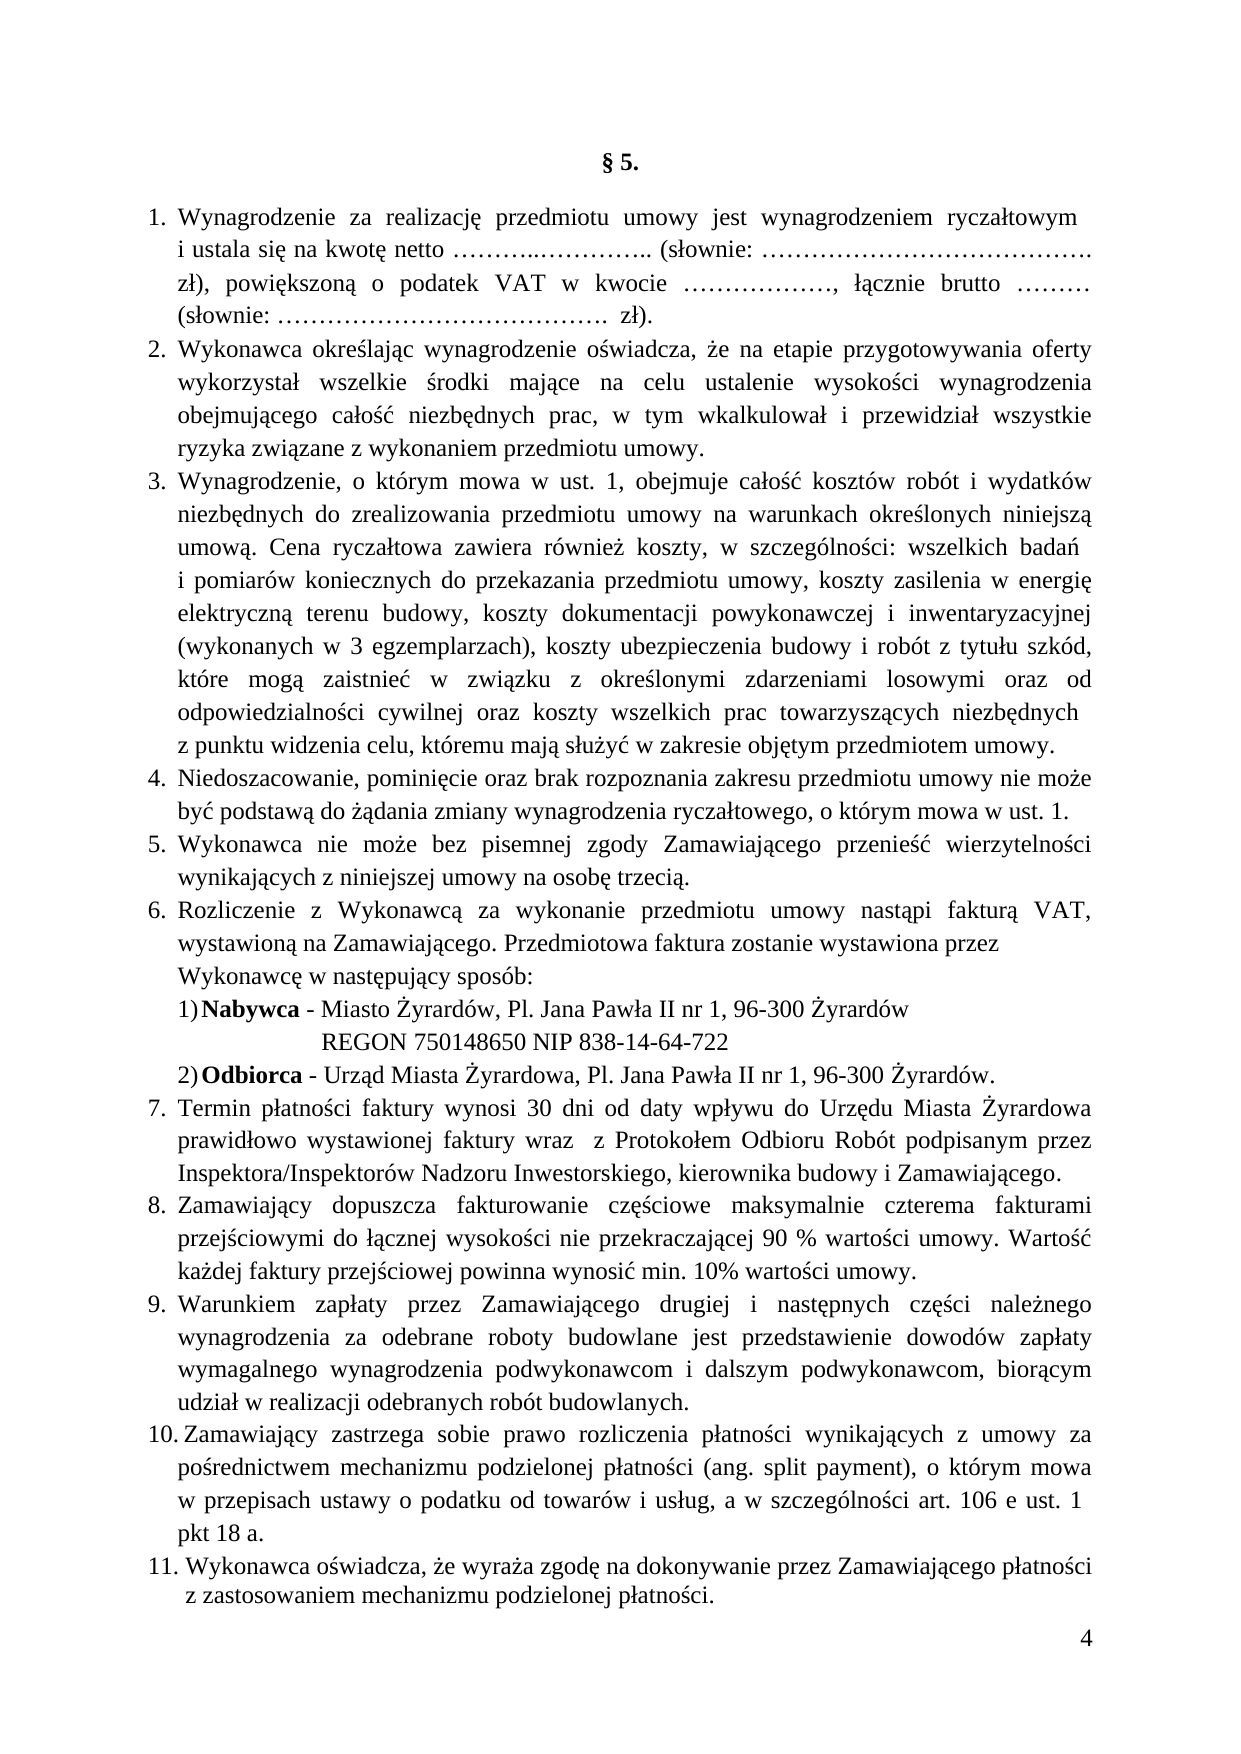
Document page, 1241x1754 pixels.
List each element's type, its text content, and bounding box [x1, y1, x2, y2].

list Nabywca - Miasto Żyrardów, Pl. Jana Pawła II nr 1, 96-300 Żyrardów REGON 750148650 NIP 838-14-64-722 [177, 994, 1092, 1056]
list Termin płatności faktury wynosi 30 dni od daty wpływu do Urzędu Miasta Żyrardowa prawidłowo wystawionej faktury wraz z Protokołem Odbioru Robót podpisanym przez Inspektora/Inspektorów Nadzoru Inwestorskiego, kierownika budowy i Zamawiającego. [148, 1093, 1092, 1187]
list Warunkiem zapłaty przez Zamawiającego drugiej i następnych części należnego wynagrodzenia za odebrane roboty budowlane jest przedstawienie dowodów zapłaty wymagalnego wynagrodzenia podwykonawcom i dalszym podwykonawcom, biorącym udział w realizacji odebranych robót budowlanych. [148, 1289, 1092, 1415]
list Wykonawca oświadcza, że wyraża zgodę na dokonywanie przez Zamawiającego płatności z zastosowaniem mechanizmu podzielonej płatności. [148, 1551, 1092, 1608]
list Wykonawca określając wynagrodzenie oświadcza, że na etapie przygotowywania oferty wykorzystał wszelkie środki mające na celu ustalenie wysokości wynagrodzenia obejmującego całość niezbędnych prac, w tym wkalkulował i przewidział wszystkie ryzyka związane z wykonaniem przedmiotu umowy. [148, 334, 1092, 461]
list Zamawiający dopuszcza fakturowanie częściowe maksymalnie czterema fakturami przejściowymi do łącznej wysokości nie przekraczającej 90 % wartości umowy. Wartość każdej faktury przejściowej powinna wynosić min. 10% wartości umowy. [148, 1190, 1092, 1285]
list Niedoszacowanie, pominięcie oraz brak rozpoznania zakresu przedmiotu umowy nie może być podstawą do żądania zmiany wynagrodzenia ryczałtowego, o którym mowa w ust. 1. [148, 763, 1092, 825]
list Wynagrodzenie, o którym mowa w ust. 1, obejmuje całość kosztów robót i wydatków niezbędnych do zrealizowania przedmiotu umowy na warunkach określonych niniejszą umową. Cena ryczałtowa zawiera również koszty, w szczególności: wszelkich badań i pomiarów koniecznych do przekazania przedmiotu umowy, koszty zasilenia w energię elektryczną terenu budowy, koszty dokumentacji powykonawczej i inwentaryzacyjnej (wykonanych w 3 egzemplarzach), koszty ubezpieczenia budowy i robót z tytułu szkód, które mogą zaistnieć w związku z określonymi zdarzeniami losowymi oraz od odpowiedzialności cywilnej oraz koszty wszelkich prac towarzyszących niezbędnych z punktu widzenia celu, któremu mają służyć w zakresie objętym przedmiotem umowy. [148, 466, 1092, 759]
list Rozliczenie z Wykonawcą za wykonanie przedmiotu umowy nastąpi fakturą VAT, wystawioną na Zamawiającego. Przedmiotowa faktura zostanie wystawiona przez [148, 895, 1092, 957]
list Wynagrodzenie za realizację przedmiotu umowy jest wynagrodzeniem ryczałtowym i ustala się na kwotę netto ………..………….. (słownie: …………………………………. zł), powiększoną o podatek VAT w kwocie ………………, łącznie brutto ……… (słownie: …………………………………. zł). [148, 202, 1092, 329]
list Odbiorca - Urząd Miasta Żyrardowa, Pl. Jana Pawła II nr 1, 96-300 Żyrardów. [177, 1060, 1092, 1089]
list Zamawiający zastrzega sobie prawo rozliczenia płatności wynikających z umowy za pośrednictwem mechanizmu podzielonej płatności (ang. split payment), o którym mowa w przepisach ustawy o podatku od towarów i usług, a w szczególności art. 106 e ust. 1 pkt 18 a. [148, 1419, 1092, 1547]
text § 5. [148, 147, 1092, 175]
text Wykonawcę w następujący sposób: [177, 961, 1092, 990]
list Wykonawca nie może bez pisemnej zgody Zamawiającego przenieść wierzytelności wynikających z niniejszej umowy na osobę trzecią. [148, 829, 1092, 891]
